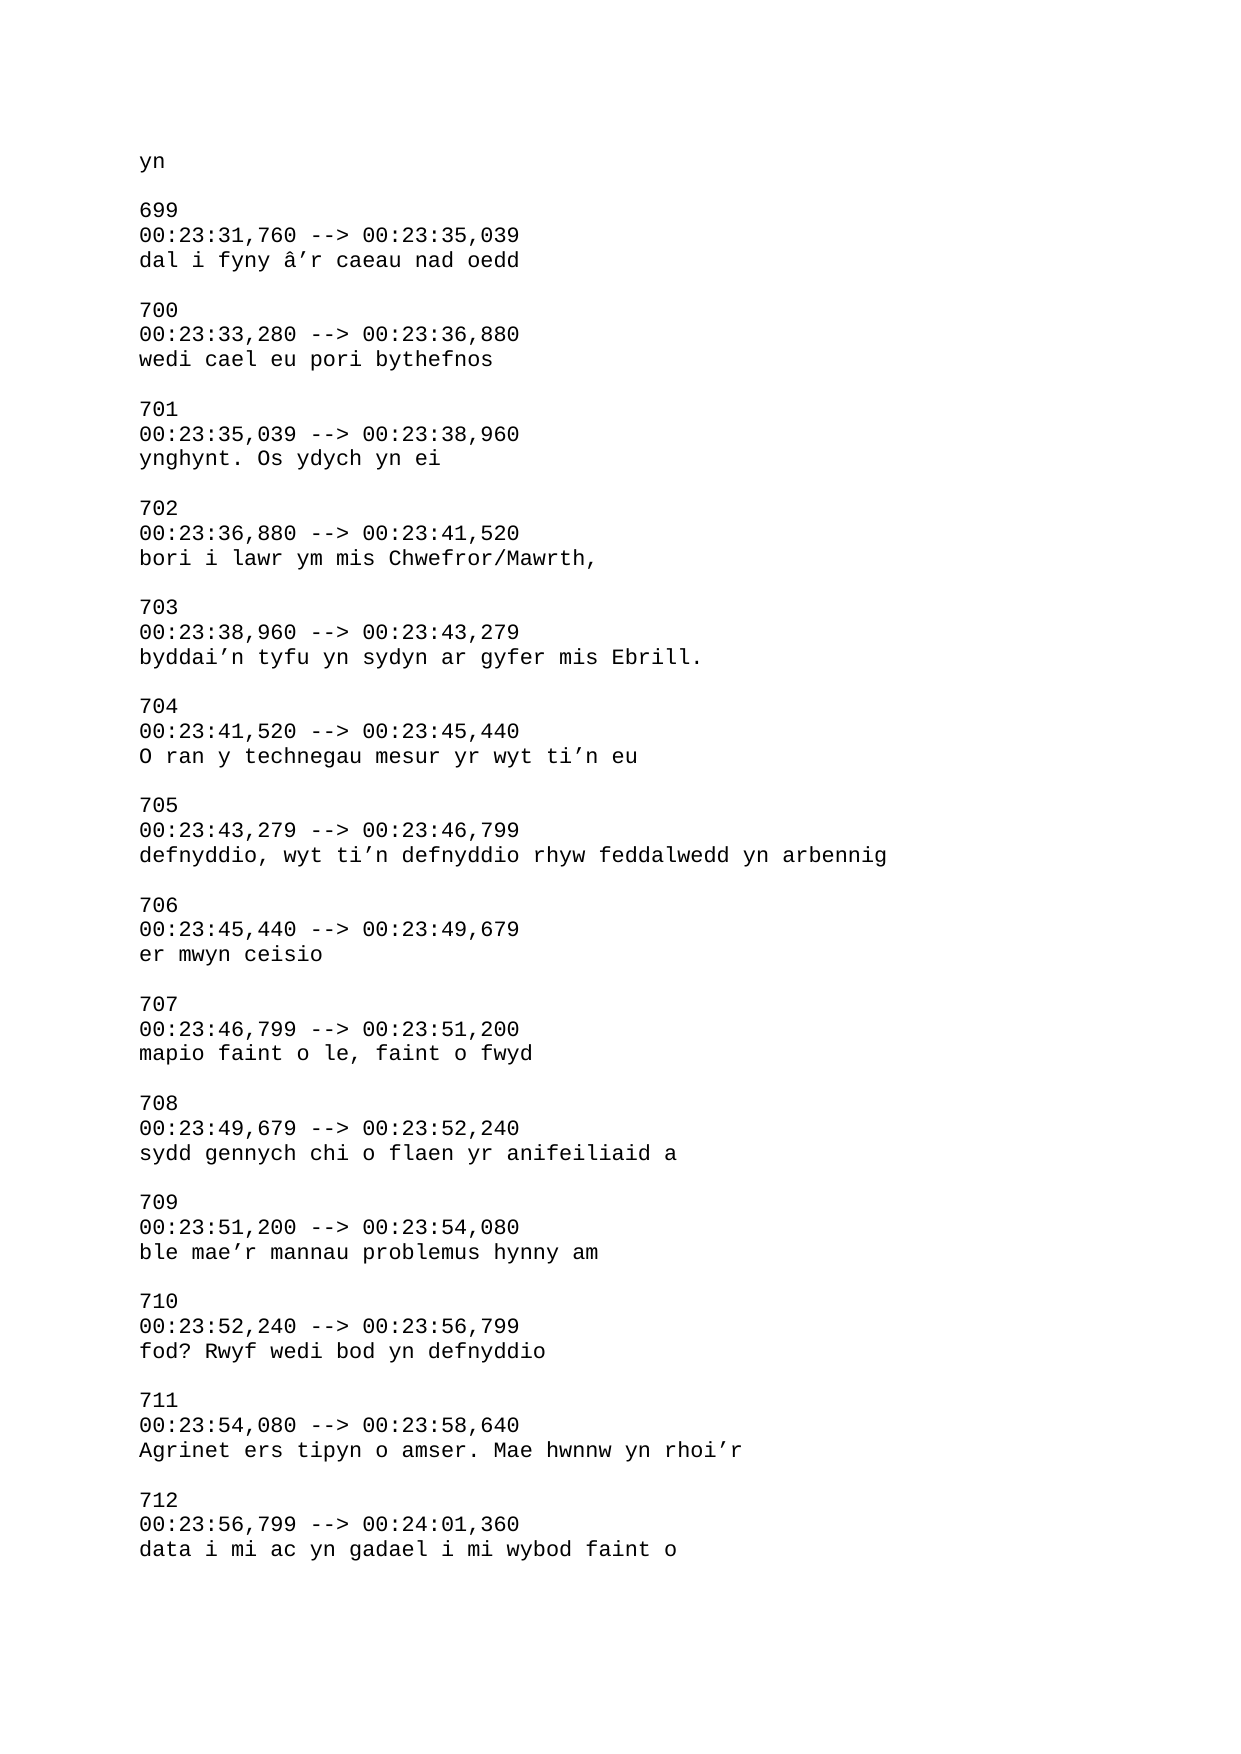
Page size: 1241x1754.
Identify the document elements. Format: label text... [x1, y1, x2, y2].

text 00:23:36,880 --> 00:23:41,520 [139, 522, 1101, 547]
text O ran y technegau mesur yr wyt ti’n eu [139, 745, 1101, 770]
text byddai’n tyfu yn sydyn ar gyfer mis Ebrill. [139, 646, 1101, 671]
text 700 [139, 299, 1101, 323]
text 00:23:49,679 --> 00:23:52,240 [139, 1117, 1101, 1142]
text 711 [139, 1389, 1101, 1414]
text 710 [139, 1290, 1101, 1315]
text 706 [139, 894, 1101, 918]
text 00:23:46,799 --> 00:23:51,200 [139, 1018, 1101, 1042]
text Agrinet ers tipyn o amser. Mae hwnnw yn rhoi’r [139, 1439, 1101, 1464]
text ble mae’r mannau problemus hynny am [139, 1241, 1101, 1266]
text defnyddio, wyt ti’n defnyddio rhyw feddalwedd yn arbennig [139, 844, 1101, 869]
text 704 [139, 695, 1101, 720]
text 00:23:51,200 --> 00:23:54,080 [139, 1216, 1101, 1241]
text wedi cael eu pori bythefnos [139, 348, 1101, 373]
text 00:23:41,520 --> 00:23:45,440 [139, 720, 1101, 745]
text yn [139, 150, 1101, 175]
text 703 [139, 596, 1101, 621]
text bori i lawr ym mis Chwefror/Mawrth, [139, 547, 1101, 571]
text 702 [139, 497, 1101, 522]
text 00:23:45,440 --> 00:23:49,679 [139, 918, 1101, 943]
text 705 [139, 794, 1101, 819]
text sydd gennych chi o flaen yr anifeiliaid a [139, 1142, 1101, 1166]
text 00:23:35,039 --> 00:23:38,960 [139, 423, 1101, 447]
text 00:23:43,279 --> 00:23:46,799 [139, 819, 1101, 844]
text 701 [139, 398, 1101, 423]
text fod? Rwyf wedi bod yn defnyddio [139, 1340, 1101, 1365]
text 708 [139, 1092, 1101, 1117]
text er mwyn ceisio [139, 943, 1101, 968]
text 00:23:38,960 --> 00:23:43,279 [139, 621, 1101, 646]
text 712 [139, 1489, 1101, 1513]
text mapio faint o le, faint o fwyd [139, 1042, 1101, 1067]
text 00:23:31,760 --> 00:23:35,039 [139, 224, 1101, 249]
text 00:23:52,240 --> 00:23:56,799 [139, 1315, 1101, 1340]
text 00:23:56,799 --> 00:24:01,360 [139, 1513, 1101, 1538]
text 00:23:54,080 --> 00:23:58,640 [139, 1414, 1101, 1439]
text dal i fyny â’r caeau nad oedd [139, 249, 1101, 274]
text 699 [139, 199, 1101, 224]
text data i mi ac yn gadael i mi wybod faint o [139, 1538, 1101, 1563]
text 707 [139, 993, 1101, 1018]
text 00:23:33,280 --> 00:23:36,880 [139, 323, 1101, 348]
text ynghynt. Os ydych yn ei [139, 447, 1101, 472]
text 709 [139, 1191, 1101, 1216]
